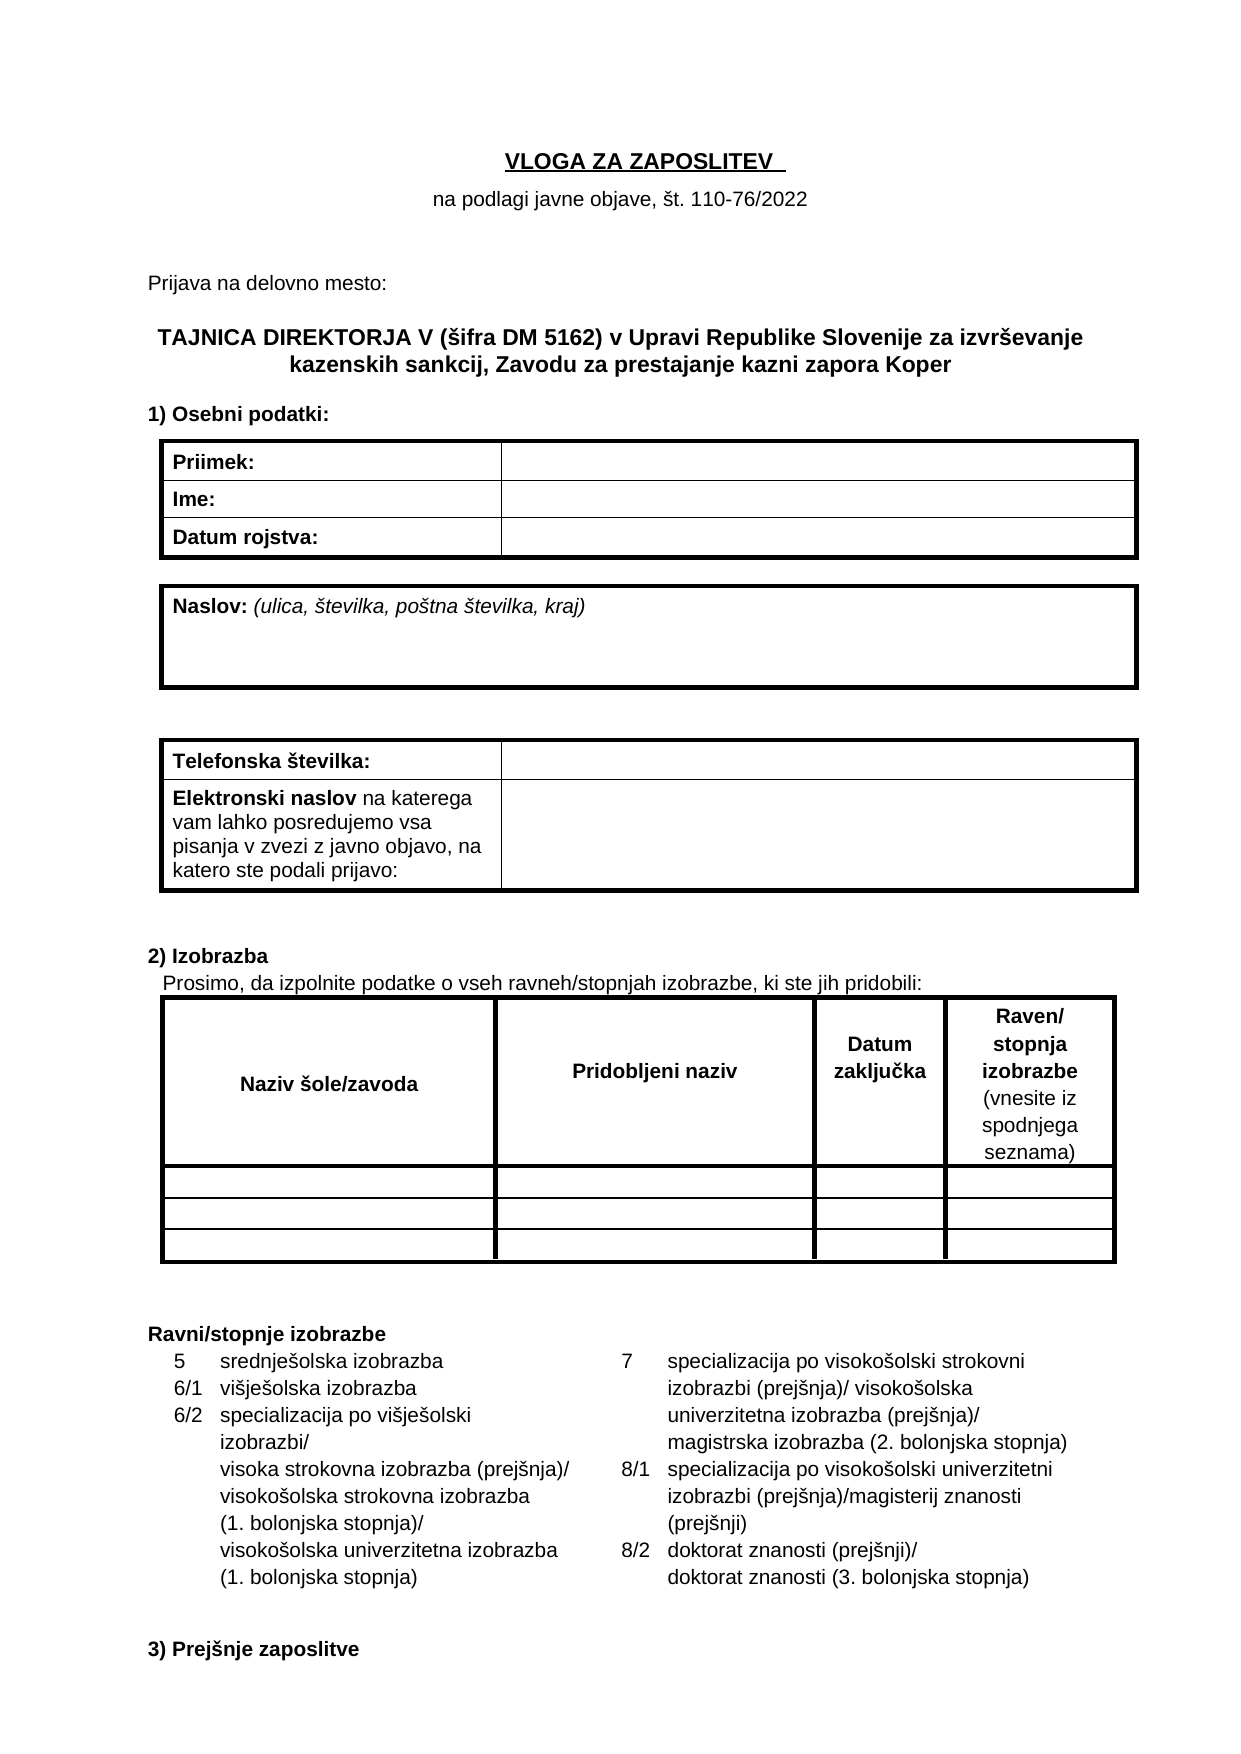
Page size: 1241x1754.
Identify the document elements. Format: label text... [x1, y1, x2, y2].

table_cell [498, 1199, 812, 1228]
table_header 5 srednješolska izobrazba 6/1 višješolska izobrazba 6/2 specializacija po višješolski izobrazbi/ visoka strokovna izobrazba (prejšnja)/ visokošolska strokovna izobrazba (1. bolonjska stopnja)/ visokošolska univerzitetna izobrazba (1. bolonjska stopnja) [148, 1345, 595, 1589]
table_cell [948, 1168, 1112, 1197]
table_header 7 specializacija po visokošolski strokovni izobrazbi (prejšnja)/ visokošolska univerzitetna izobrazba (prejšnja)/ magistrska izobrazba (2. bolonjska stopnja) 8/1 specializacija po visokošolski univerzitetni izobrazbi (prejšnja)/magisterij znanosti (prejšnji) 8/2 doktorat znanosti (prejšnji)/ doktorat znanosti (3. bolonjska stopnja) [595, 1345, 1112, 1589]
table_header Naslov: (ulica, številka, poštna številka, kraj) [164, 588, 1134, 685]
table_header Naziv šole/zavoda [165, 1000, 493, 1164]
text Prijava na delovno mesto: [148, 271, 1093, 295]
text 1) Osebni podatki: [148, 402, 1093, 426]
table_header Pridobljeni naziv [498, 1000, 812, 1164]
table_cell Datum rojstva: [164, 518, 501, 555]
text TAJNICA DIREKTORJA V (šifra DM 5162) v Upravi Republike Slovenije za izvrševanje kazenskih sankcij, Zavodu za prestajanje kazni zapora Koper [148, 324, 1093, 378]
text 2) Izobrazba [148, 941, 1093, 968]
table_cell [948, 1230, 1112, 1259]
table_cell [165, 1230, 493, 1259]
text Ravni/stopnje izobrazbe [148, 1318, 1093, 1345]
table_header Raven/ stopnja izobrazbe (vnesite iz spodnjega seznama) [948, 1000, 1112, 1164]
table_cell [817, 1230, 943, 1259]
text na podlagi javne objave, št. 110-76/2022 [148, 187, 1093, 211]
table_cell [165, 1168, 493, 1197]
text 3) Prejšnje zaposlitve [148, 1637, 1093, 1661]
table_cell [498, 1230, 812, 1259]
table_header [502, 443, 1134, 480]
table_header Priimek: [164, 443, 501, 480]
table_cell [817, 1168, 943, 1197]
table_cell Ime: [164, 481, 501, 517]
table_cell [502, 481, 1134, 517]
table_cell [817, 1199, 943, 1228]
table_cell Elektronski naslov na katerega vam lahko posredujemo vsa pisanja v zvezi z javno objavo, na katero ste podali prijavo: [164, 780, 501, 888]
table_cell [165, 1199, 493, 1228]
text Prosimo, da izpolnite podatke o vseh ravneh/stopnjah izobrazbe, ki ste jih pridobili: [162, 968, 1093, 995]
table_cell [502, 518, 1134, 555]
table_cell [498, 1168, 812, 1197]
table_header Datum zaključka [817, 1000, 943, 1164]
table_header Telefonska številka: [164, 742, 501, 779]
table_cell [502, 780, 1134, 888]
title VLOGA ZA ZAPOSLITEV [148, 148, 1093, 174]
table_header [502, 742, 1134, 779]
table_cell [948, 1199, 1112, 1228]
